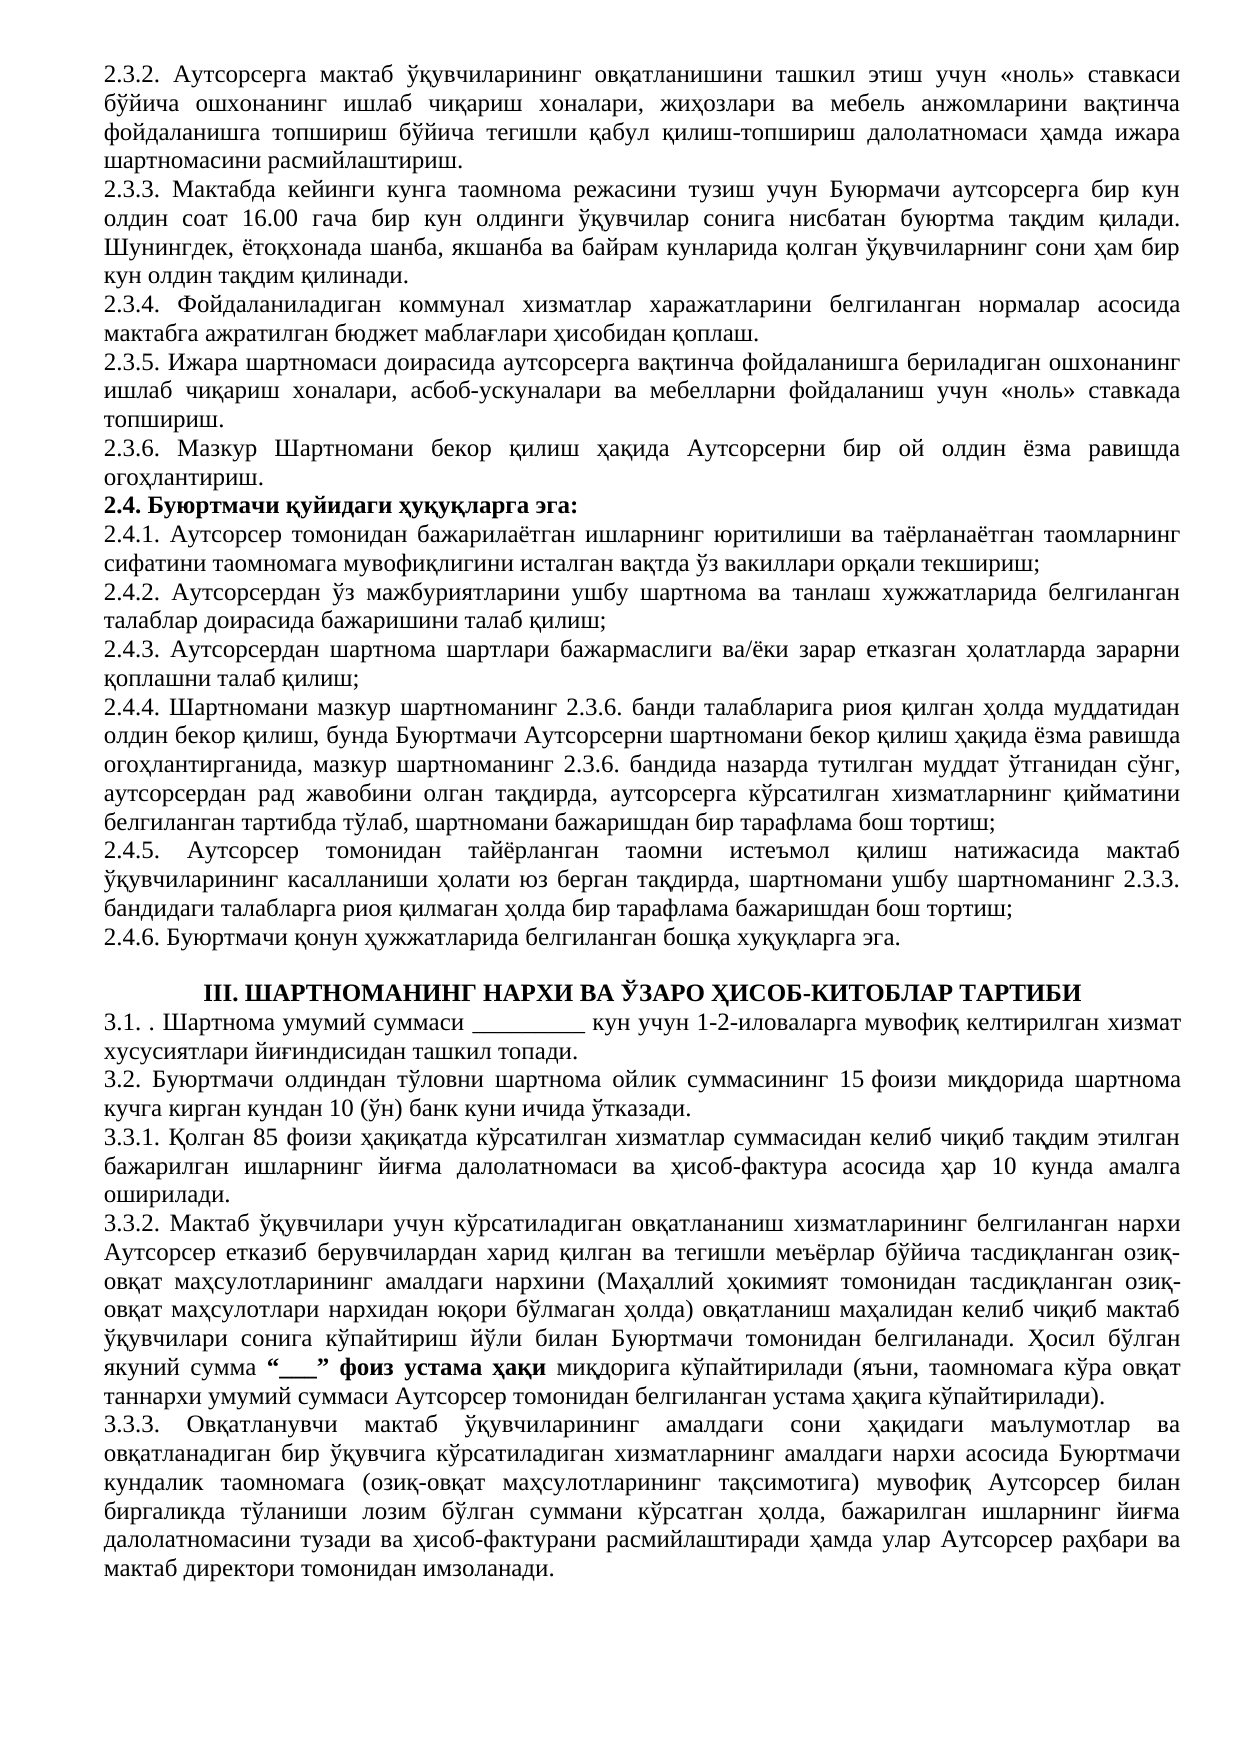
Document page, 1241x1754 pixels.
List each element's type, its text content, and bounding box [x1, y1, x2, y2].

text 2.3.2. Аутсорсерга мактаб ўқувчиларининг овқатланишини ташкил этиш учун «ноль» ставкаси бўйича ошхонанинг ишлаб чиқариш хоналари, жиҳозлари ва мебель анжомларини вақтинча фойдаланишга топшириш бўйича тегишли қабул қилиш-топшириш далолатномаси ҳамда ижара шартномасини расмийлаштириш. [103, 59, 1181, 174]
text 2.3.4. Фойдаланиладиган коммунал хизматлар харажатларини белгиланган нормалар асосида мактабга ажратилган бюджет маблағлари ҳисобидан қоплаш. [103, 289, 1181, 347]
text 2.4. Буюртмачи қуйидаги ҳуқуқларга эга: [103, 490, 1181, 519]
text 2.4.4. Шартномани мазкур шартноманинг 2.3.6. банди талабларига риоя қилган ҳолда муддатидан олдин бекор қилиш, бунда Буюртмачи Аутсорсерни шартномани бекор қилиш ҳақида ёзма равишда огоҳлантирганида, мазкур шартноманинг 2.3.6. бандида назарда тутилган муддат ўтганидан сўнг, аутсорсердан рад жавобини олган тақдирда, аутсорсерга кўрсатилган хизматларнинг қийматини белгиланган тартибда тўлаб, шартномани бажаришдан бир тарафлама бош тортиш; [103, 692, 1181, 835]
text 2.4.6. Буюртмачи қонун ҳужжатларида белгиланган бошқа хуқуқларга эга. [103, 922, 1181, 950]
text 2.4.5. Аутсорсер томонидан тайёрланган таомни истеъмол қилиш натижасида мактаб ўқувчиларининг касалланиши ҳолати юз берган тақдирда, шартномани ушбу шартноманинг 2.3.3. бандидаги талабларга риоя қилмаган ҳолда бир тарафлама бажаришдан бош тортиш; [103, 835, 1181, 922]
text 3.2. Буюртмачи олдиндан тўловни шартнома ойлик суммасининг 15 фоизи миқдорида шартнома кучга кирган кундан 10 (ўн) банк куни ичида ўтказади. [103, 1064, 1181, 1122]
text 3.3.2. Мактаб ўқувчилари учун кўрсатиладиган овқатлананиш хизматларининг белгиланган нархи Аутсорсер етказиб берувчилардан харид қилган ва тегишли меъёрлар бўйича тасдиқланган озиқ-овқат маҳсулотларининг амалдаги нархини (Маҳаллий ҳокимият томонидан тасдиқланган озиқ-овқат маҳсулотлари нархидан юқори бўлмаган ҳолда) овқатланиш маҳалидан келиб чиқиб мактаб ўқувчилари сонига кўпайтириш йўли билан Буюртмачи томонидан белгиланади. Ҳосил бўлган якуний сумма “___” фоиз устама ҳақи миқдорига кўпайтирилади (яъни, таомномага кўра овқат таннархи умумий суммаси Аутсорсер томонидан белгиланган устама ҳақига кўпайтирилади). [103, 1208, 1181, 1409]
text 3.1. . Шартнома умумий суммаси _________ кун учун 1-2-иловаларга мувофиқ келтирилган хизмат хусусиятлари йиғиндисидан ташкил топади. [103, 1007, 1181, 1064]
text 2.3.3. Мактабда кейинги кунга таомнома режасини тузиш учун Буюрмачи аутсорсерга бир кун олдин соат 16.00 гача бир кун олдинги ўқувчилар сонига нисбатан буюртма тақдим қилади. Шунингдек, ётоқхонада шанба, якшанба ва байрам кунларида қолган ўқувчиларнинг сони ҳам бир кун олдин тақдим қилинади. [103, 174, 1181, 289]
text III. ШАРТНОМАНИНГ НАРХИ ВА ЎЗАРО ҲИСОБ-КИТОБЛАР ТАРТИБИ [103, 978, 1181, 1007]
text 2.3.6. Мазкур Шартномани бекор қилиш ҳақида Аутсорсерни бир ой олдин ёзма равишда огоҳлантириш. [103, 433, 1181, 490]
text 3.3.3. Овқатланувчи мактаб ўқувчиларининг амалдаги сони ҳақидаги маълумотлар ва овқатланадиган бир ўқувчига кўрсатиладиган хизматларнинг амалдаги нархи асосида Буюртмачи кундалик таомномага (озиқ-овқат маҳсулотларининг тақсимотига) мувофиқ Аутсорсер билан биргаликда тўланиши лозим бўлган суммани кўрсатган ҳолда, бажарилган ишларнинг йиғма далолатномасини тузади ва ҳисоб-фактурани расмийлаштиради ҳамда улар Аутсорсер раҳбари ва мактаб директори томонидан имзоланади. [103, 1409, 1181, 1582]
text 3.3.1. Қолган 85 фоизи ҳақиқатда кўрсатилган хизматлар суммасидан келиб чиқиб тақдим этилган бажарилган ишларнинг йиғма далолатномаси ва ҳисоб-фактура асосида ҳар 10 кунда амалга оширилади. [103, 1122, 1181, 1208]
text 2.3.5. Ижара шартномаси доирасида аутсорсерга вақтинча фойдаланишга бериладиган ошхонанинг ишлаб чиқариш хоналари, асбоб-ускуналари ва мебелларни фойдаланиш учун «ноль» ставкада топшириш. [103, 347, 1181, 433]
text 2.4.1. Аутсорсер томонидан бажарилаётган ишларнинг юритилиши ва таёрланаётган таомларнинг сифатини таомномага мувофиқлигини исталган вақтда ўз вакиллари орқали текшириш; [103, 519, 1181, 577]
text 2.4.2. Аутсорсердан ўз мажбуриятларини ушбу шартнома ва танлаш хужжатларида белгиланган талаблар доирасида бажаришини талаб қилиш; [103, 577, 1181, 634]
text 2.4.3. Аутсорсердан шартнома шартлари бажармаслиги ва/ёки зарар етказган ҳолатларда зарарни қоплашни талаб қилиш; [103, 634, 1181, 692]
